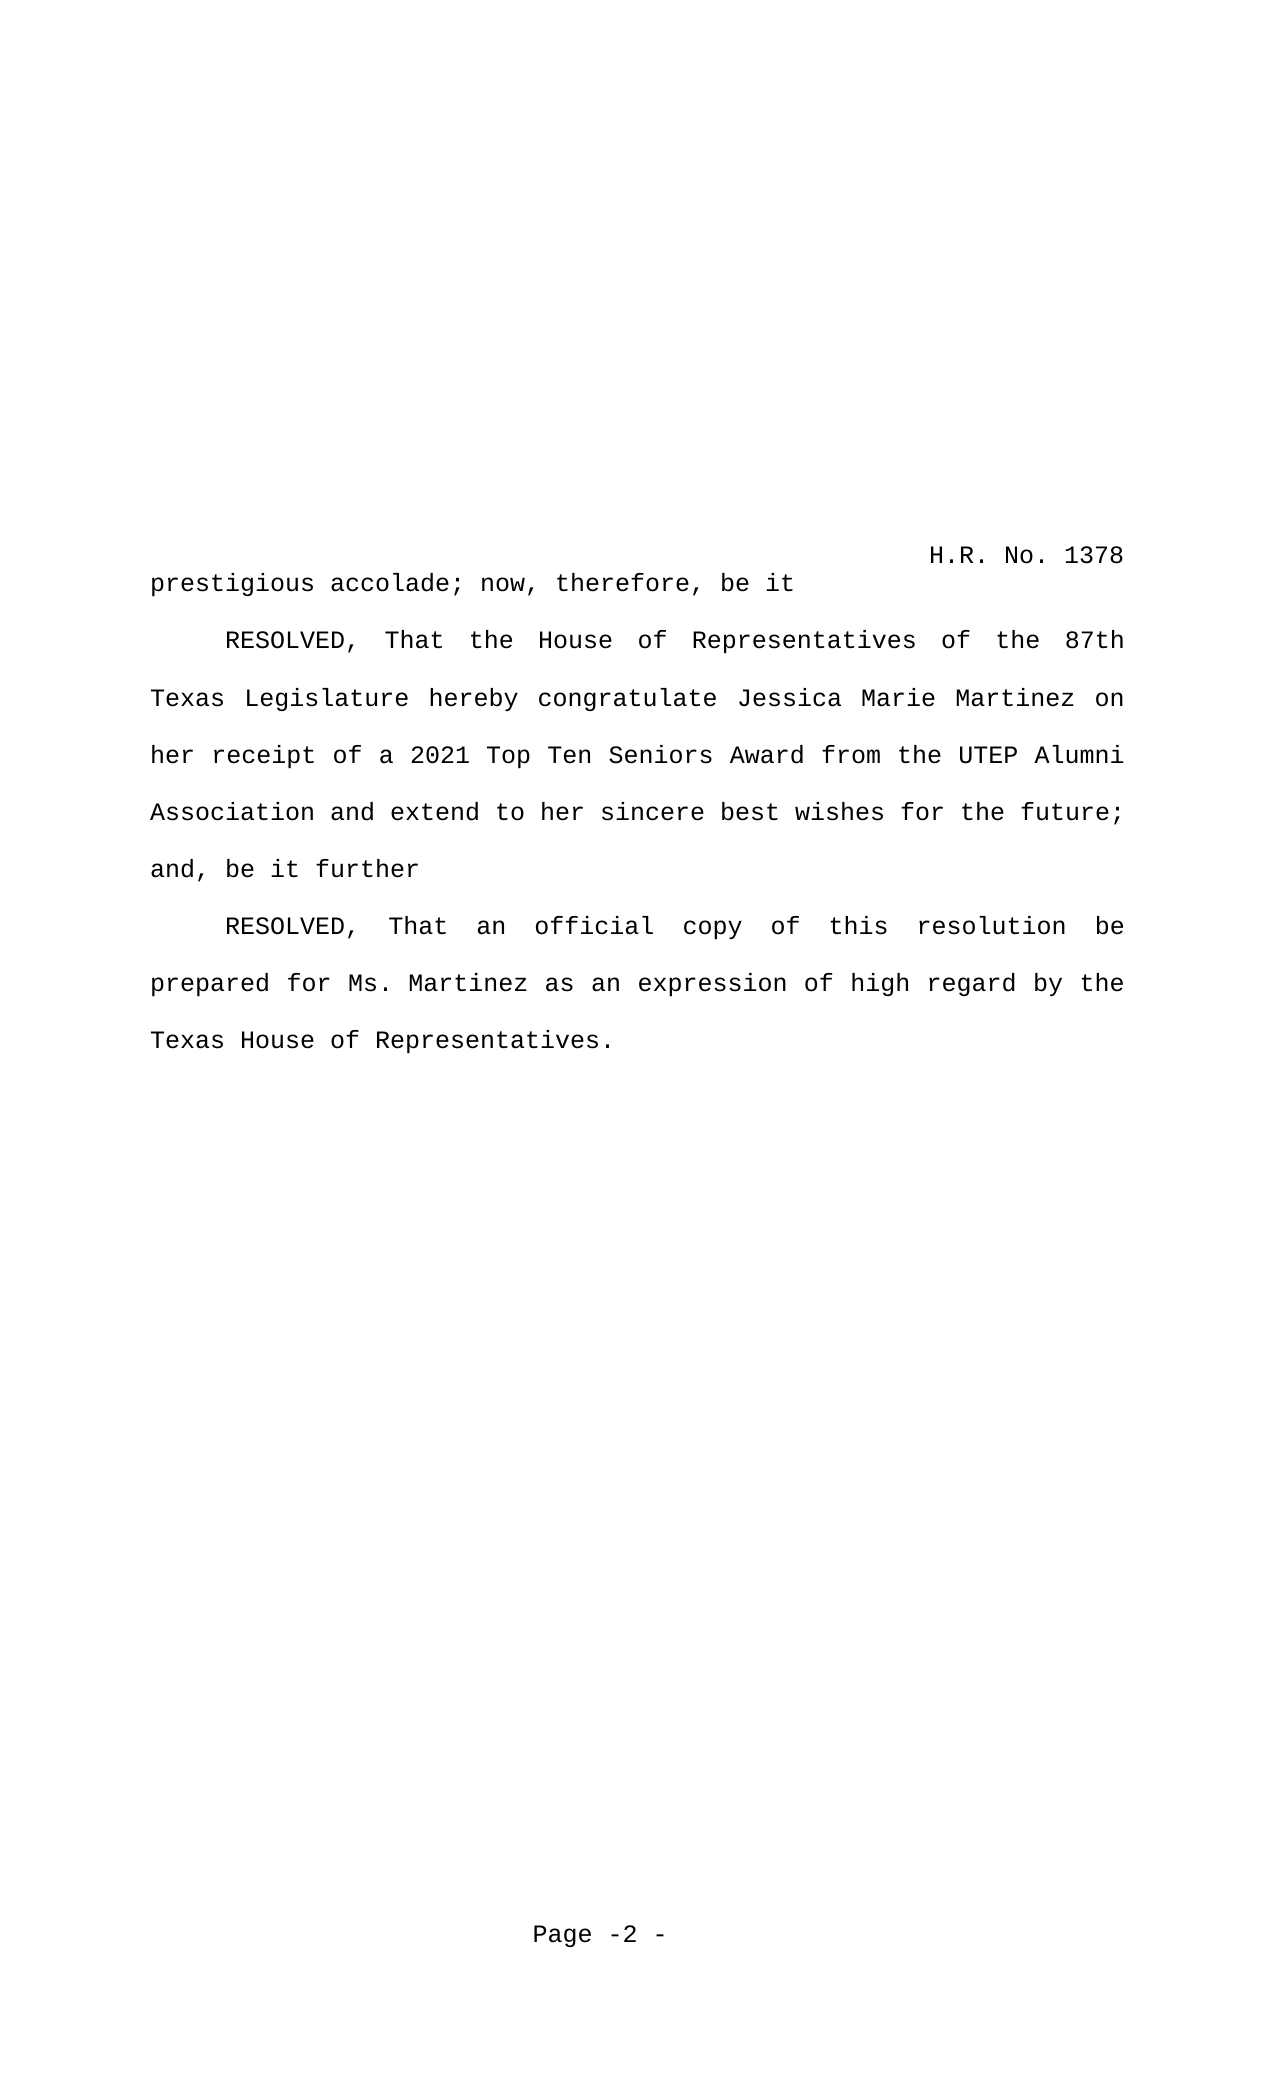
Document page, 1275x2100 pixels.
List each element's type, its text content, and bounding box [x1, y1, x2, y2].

text RESOLVED, That the House of Representatives of the 87th Texas Legislature hereby congratulate Jessica Marie Martinez on her receipt of a 2021 Top Ten Seniors Award from the UTEP Alumni Association and extend to her sincere best wishes for the future; and, be it further [150, 628, 1125, 885]
text RESOLVED, That an official copy of this resolution be prepared for Ms. Martinez as an expression of high regard by the Texas House of Representatives. [150, 913, 1125, 1056]
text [150, 571, 1125, 599]
